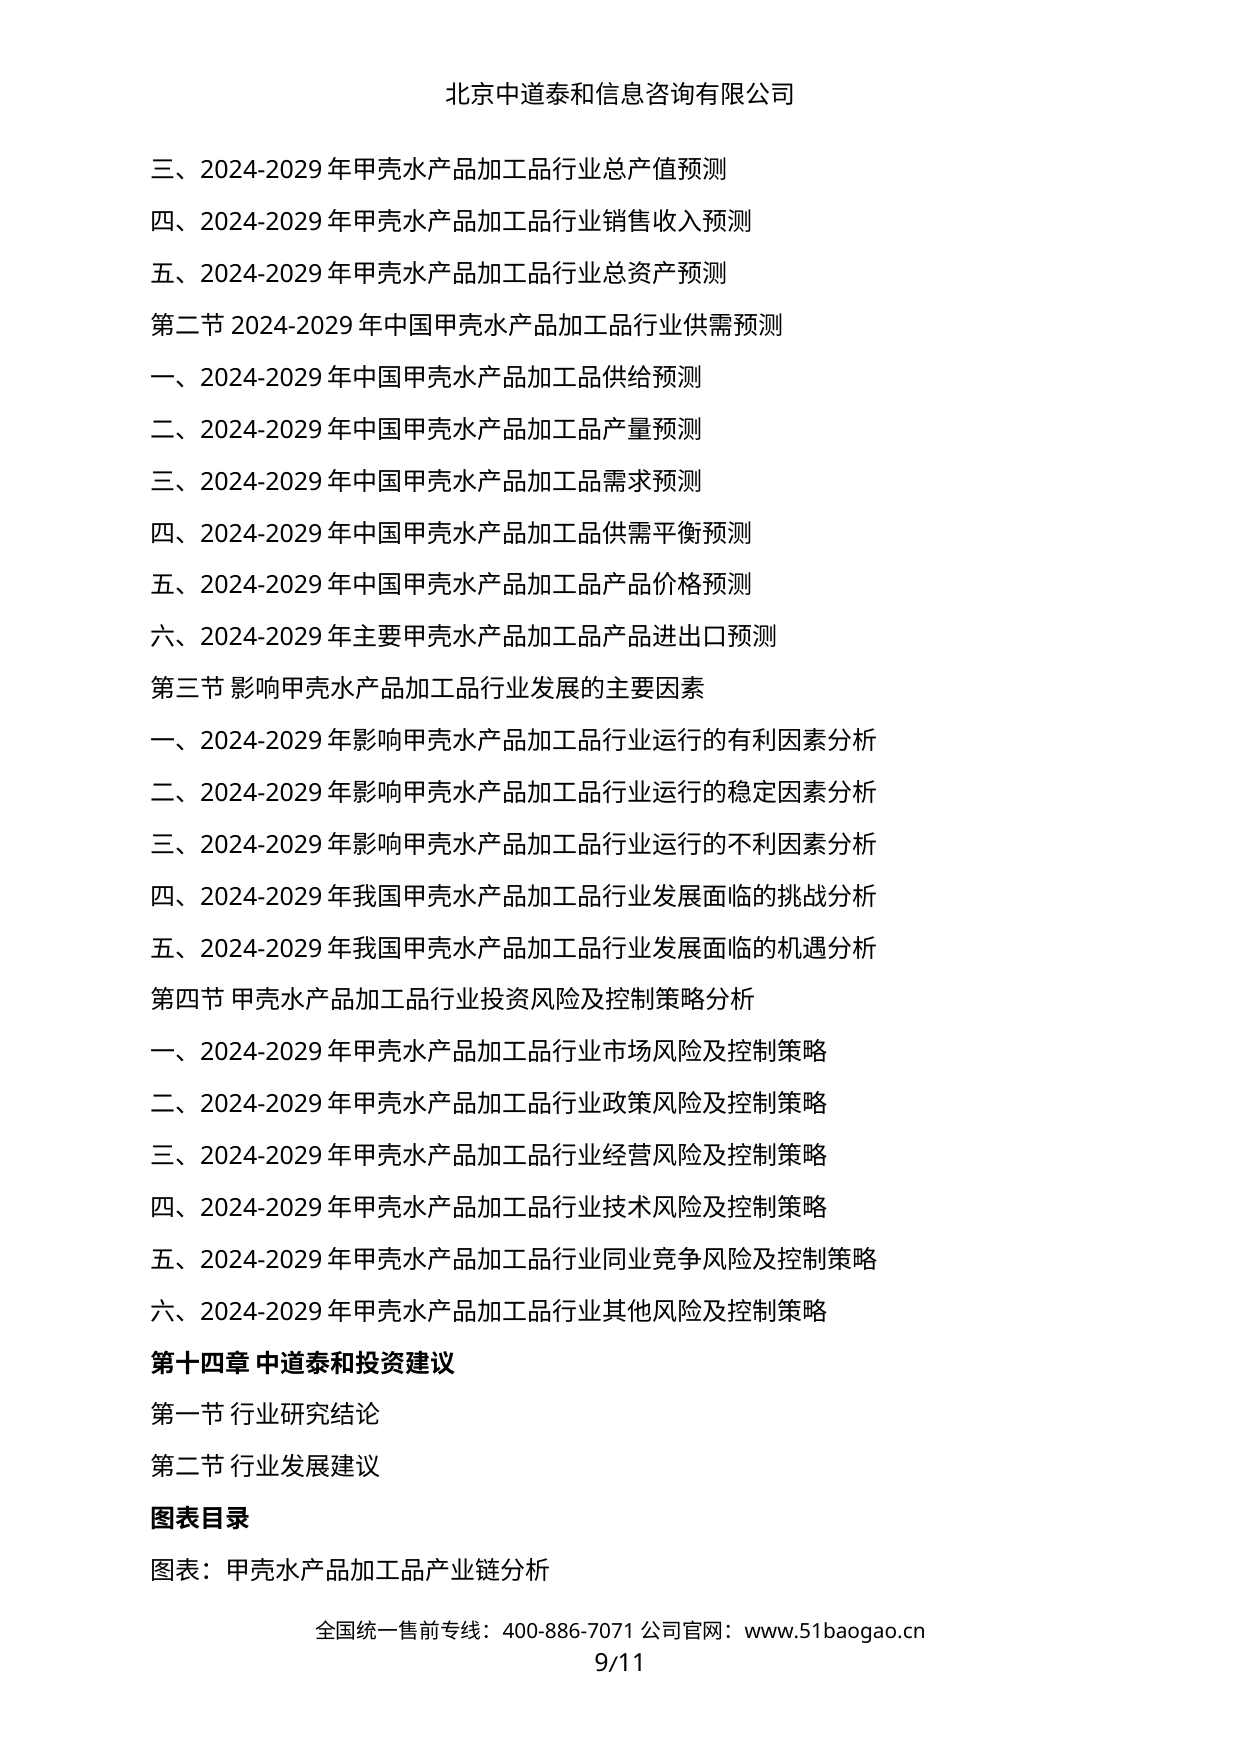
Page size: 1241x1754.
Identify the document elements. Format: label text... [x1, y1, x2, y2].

text 第二节 2024-2029年中国甲壳水产品加工品行业供需预测 [150, 306, 1090, 342]
text 一、2024-2029年中国甲壳水产品加工品供给预测 [150, 357, 1090, 394]
text 四、2024-2029年中国甲壳水产品加工品供需平衡预测 [150, 513, 1090, 549]
text 五、2024-2029年甲壳水产品加工品行业总资产预测 [150, 254, 1090, 290]
text 二、2024-2029年中国甲壳水产品加工品产量预测 [150, 409, 1090, 446]
text 第十四章 中道泰和投资建议 [150, 1343, 1090, 1379]
text 六、2024-2029年甲壳水产品加工品行业其他风险及控制策略 [150, 1291, 1090, 1327]
text 六、2024-2029年主要甲壳水产品加工品产品进出口预测 [150, 617, 1090, 653]
text 五、2024-2029年甲壳水产品加工品行业同业竞争风险及控制策略 [150, 1239, 1090, 1276]
text 图表：甲壳水产品加工品产业链分析 [150, 1551, 1090, 1587]
text 五、2024-2029年我国甲壳水产品加工品行业发展面临的机遇分析 [150, 928, 1090, 964]
text 图表目录 [150, 1499, 1090, 1535]
text 四、2024-2029年甲壳水产品加工品行业销售收入预测 [150, 202, 1090, 238]
text 三、2024-2029年甲壳水产品加工品行业总产值预测 [150, 150, 1090, 186]
text 三、2024-2029年影响甲壳水产品加工品行业运行的不利因素分析 [150, 824, 1090, 861]
text 一、2024-2029年影响甲壳水产品加工品行业运行的有利因素分析 [150, 721, 1090, 757]
text 二、2024-2029年甲壳水产品加工品行业政策风险及控制策略 [150, 1084, 1090, 1120]
text 五、2024-2029年中国甲壳水产品加工品产品价格预测 [150, 565, 1090, 601]
text 四、2024-2029年我国甲壳水产品加工品行业发展面临的挑战分析 [150, 876, 1090, 912]
text 三、2024-2029年中国甲壳水产品加工品需求预测 [150, 461, 1090, 497]
text 第三节 影响甲壳水产品加工品行业发展的主要因素 [150, 669, 1090, 705]
text 第二节 行业发展建议 [150, 1447, 1090, 1483]
text 第四节 甲壳水产品加工品行业投资风险及控制策略分析 [150, 980, 1090, 1016]
text 三、2024-2029年甲壳水产品加工品行业经营风险及控制策略 [150, 1136, 1090, 1172]
text 一、2024-2029年甲壳水产品加工品行业市场风险及控制策略 [150, 1032, 1090, 1068]
text 二、2024-2029年影响甲壳水产品加工品行业运行的稳定因素分析 [150, 772, 1090, 809]
text 第一节 行业研究结论 [150, 1395, 1090, 1431]
text 四、2024-2029年甲壳水产品加工品行业技术风险及控制策略 [150, 1187, 1090, 1224]
